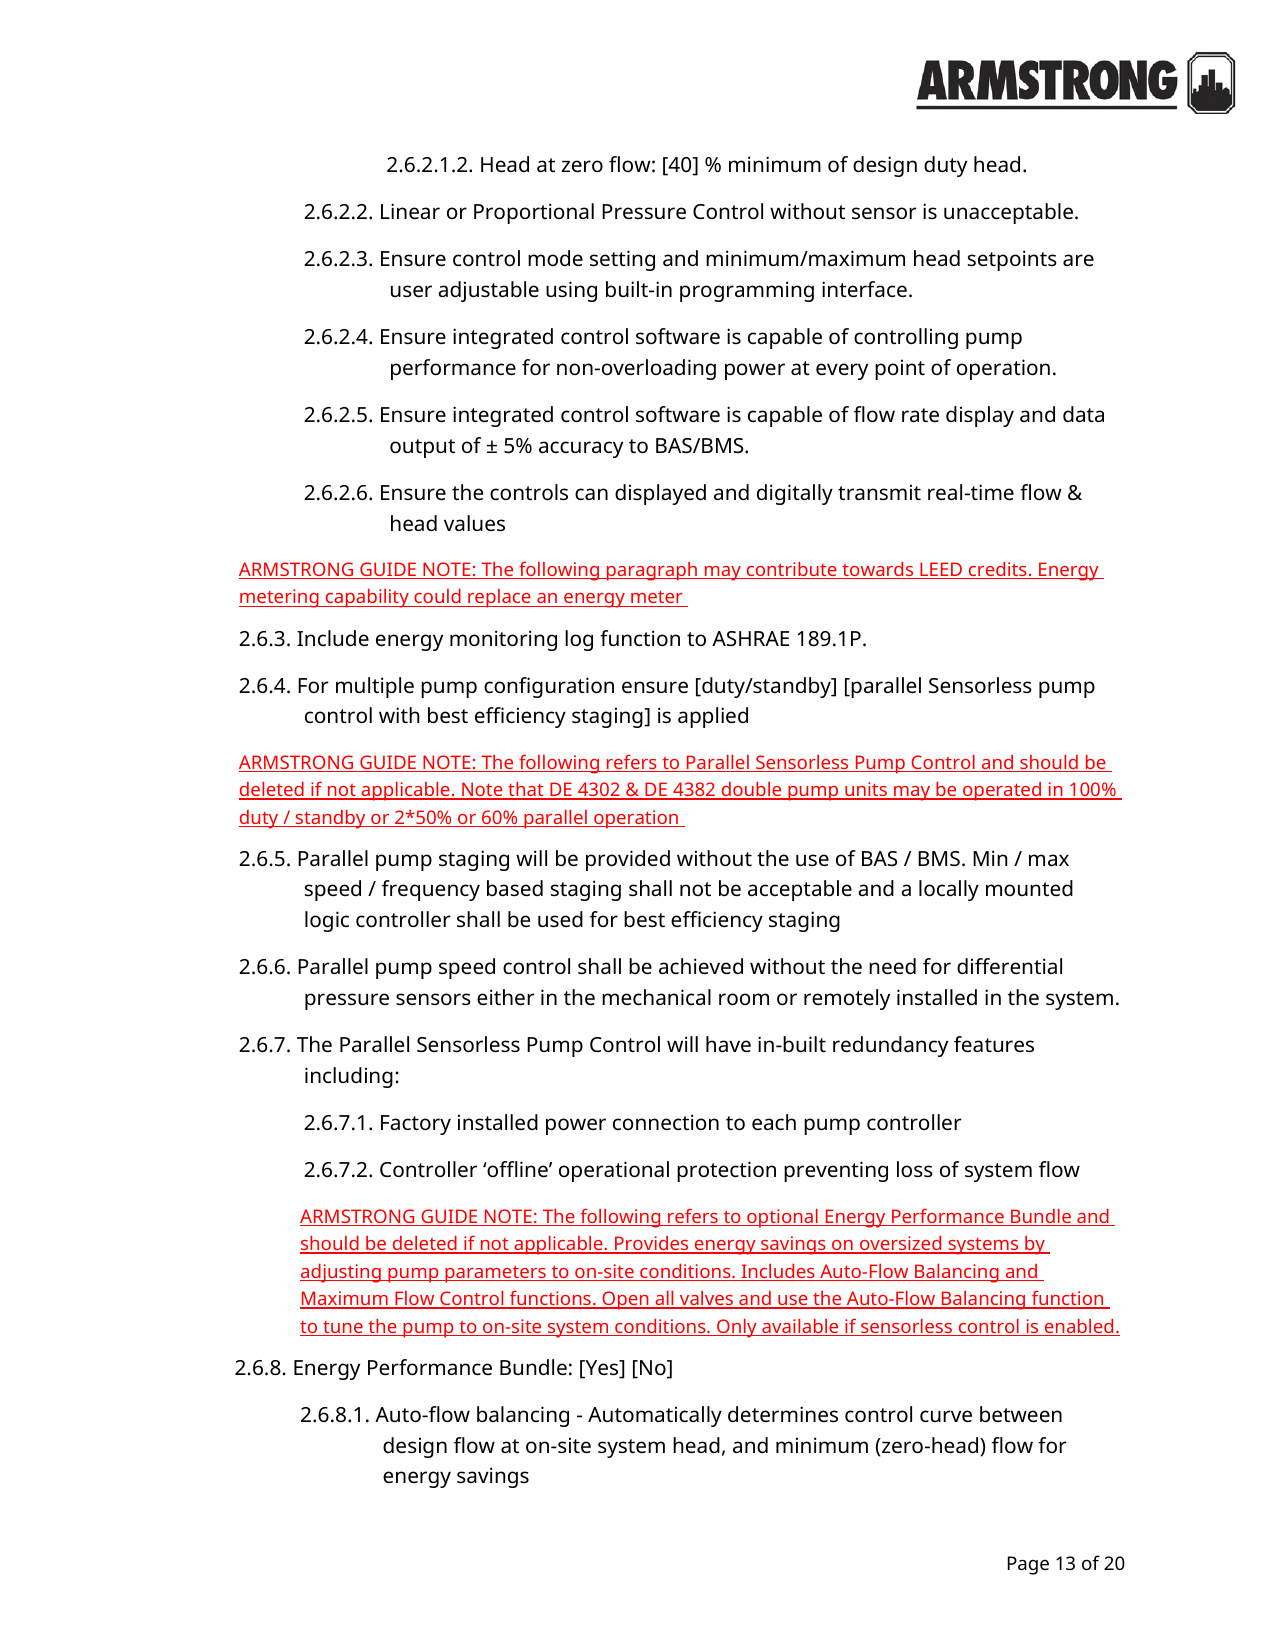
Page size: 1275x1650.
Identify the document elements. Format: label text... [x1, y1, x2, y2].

text Parallel pump speed control shall be achieved without the need for differential pressure sensors either in the mechanical room or remotely installed in the system. [239, 952, 1125, 1012]
text Linear or Proportional Pressure Control without sensor is unacceptable. [303, 197, 1125, 226]
text Ensure integrated control software is capable of controlling pump performance for non-overloading power at every point of operation. [303, 322, 1125, 382]
text ARMSTRONG GUIDE NOTE: The following paragraph may contribute towards LEED credits. Energy metering capability could replace an energy meter [239, 556, 1125, 609]
text The Parallel Sensorless Pump Control will have in-built redundancy features including: [239, 1030, 1125, 1089]
text Auto-flow balancing - Automatically determines control curve between design flow at on-site system head, and minimum (zero-head) flow for energy savings [300, 1400, 1125, 1490]
text Energy Performance Bundle: [Yes] [No] [234, 1353, 1125, 1381]
text Ensure control mode setting and minimum/maximum head setpoints are user adjustable using built-in programming interface. [303, 244, 1125, 304]
text For multiple pump configuration ensure [duty/standby] [parallel Sensorless pump control with best efficiency staging] is applied [239, 671, 1125, 730]
text Include energy monitoring log function to ASHRAE 189.1P. [239, 624, 1125, 652]
text Parallel pump staging will be provided without the use of BAS / BMS. Min / max speed / frequency based staging shall not be acceptable and a locally mounted logic controller shall be used for best efficiency staging [239, 844, 1125, 934]
text ARMSTRONG GUIDE NOTE: The following refers to optional Energy Performance Bundle and should be deleted if not applicable. Provides energy savings on oversized systems by adjusting pump parameters to on-site conditions. Includes Auto-Flow Balancing and Maximum Flow Control functions. Open all valves and use the Auto-Flow Balancing function to tune the pump to on-site system conditions. Only available if sensorless control is enabled. [300, 1203, 1125, 1338]
text Ensure integrated control software is capable of flow rate display and data output of ± 5% accuracy to BAS/BMS. [303, 400, 1125, 459]
text Ensure the controls can displayed and digitally transmit real-time flow & head values [303, 478, 1125, 537]
text Controller ‘offline’ operational protection preventing loss of system flow [303, 1156, 1125, 1184]
text ARMSTRONG GUIDE NOTE: The following refers to Parallel Sensorless Pump Control and should be deleted if not applicable. Note that DE 4302 & DE 4382 double pump units may be operated in 100% duty / standby or 2*50% or 60% parallel operation [239, 749, 1125, 829]
text Factory installed power connection to each pump controller [303, 1108, 1125, 1137]
text Head at zero flow: [40] % minimum of design duty head. [386, 150, 1125, 178]
picture [915, 51, 1236, 114]
